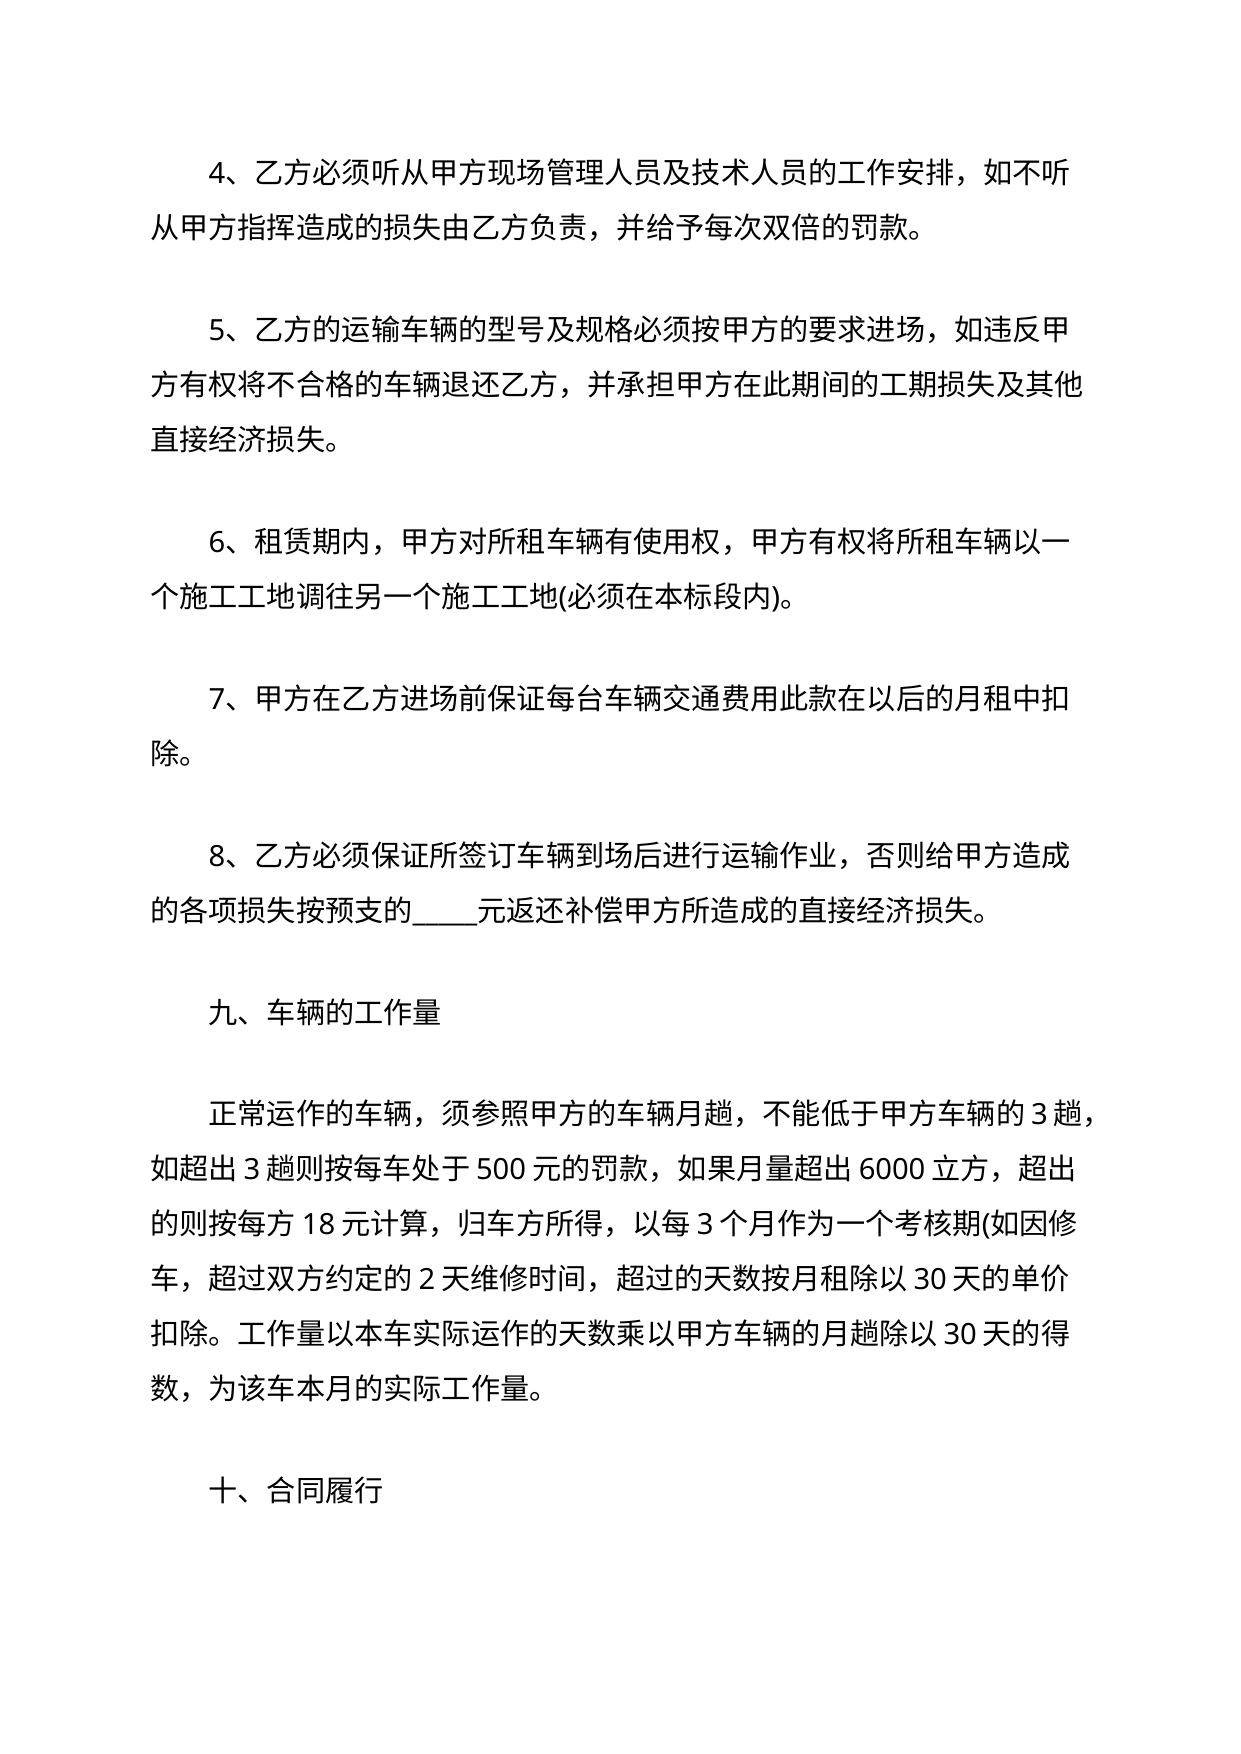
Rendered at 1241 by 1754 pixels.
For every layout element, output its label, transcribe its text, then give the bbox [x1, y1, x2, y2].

text 正常运作的车辆，须参照甲方的车辆月趟，不能低于甲方车辆的3趟，如超出3趟则按每车处于500元的罚款，如果月量超出6000立方，超出的则按每方18元计算，归车方所得，以每3个月作为一个考核期(如因修车，超过双方约定的2天维修时间，超过的天数按月租除以30天的单价扣除。工作量以本车实际运作的天数乘以甲方车辆的月趟除以30天的得数，为该车本月的实际工作量。 [150, 1091, 1090, 1408]
text 6、租赁期内，甲方对所租车辆有使用权，甲方有权将所租车辆以一个施工工地调往另一个施工工地(必须在本标段内)。 [150, 518, 1090, 616]
text 4、乙方必须听从甲方现场管理人员及技术人员的工作安排，如不听从甲方指挥造成的损失由乙方负责，并给予每次双倍的罚款。 [150, 150, 1090, 247]
text 5、乙方的运输车辆的型号及规格必须按甲方的要求进场，如违反甲方有权将不合格的车辆退还乙方，并承担甲方在此期间的工期损失及其他直接经济损失。 [150, 307, 1090, 459]
text 8、乙方必须保证所签订车辆到场后进行运输作业，否则给甲方造成的各项损失按预支的_____元返还补偿甲方所造成的直接经济损失。 [150, 832, 1090, 929]
text 九、车辆的工作量 [150, 989, 1090, 1031]
text 十、合同履行 [150, 1468, 1090, 1510]
text 7、甲方在乙方进场前保证每台车辆交通费用此款在以后的月租中扣除。 [150, 675, 1090, 773]
